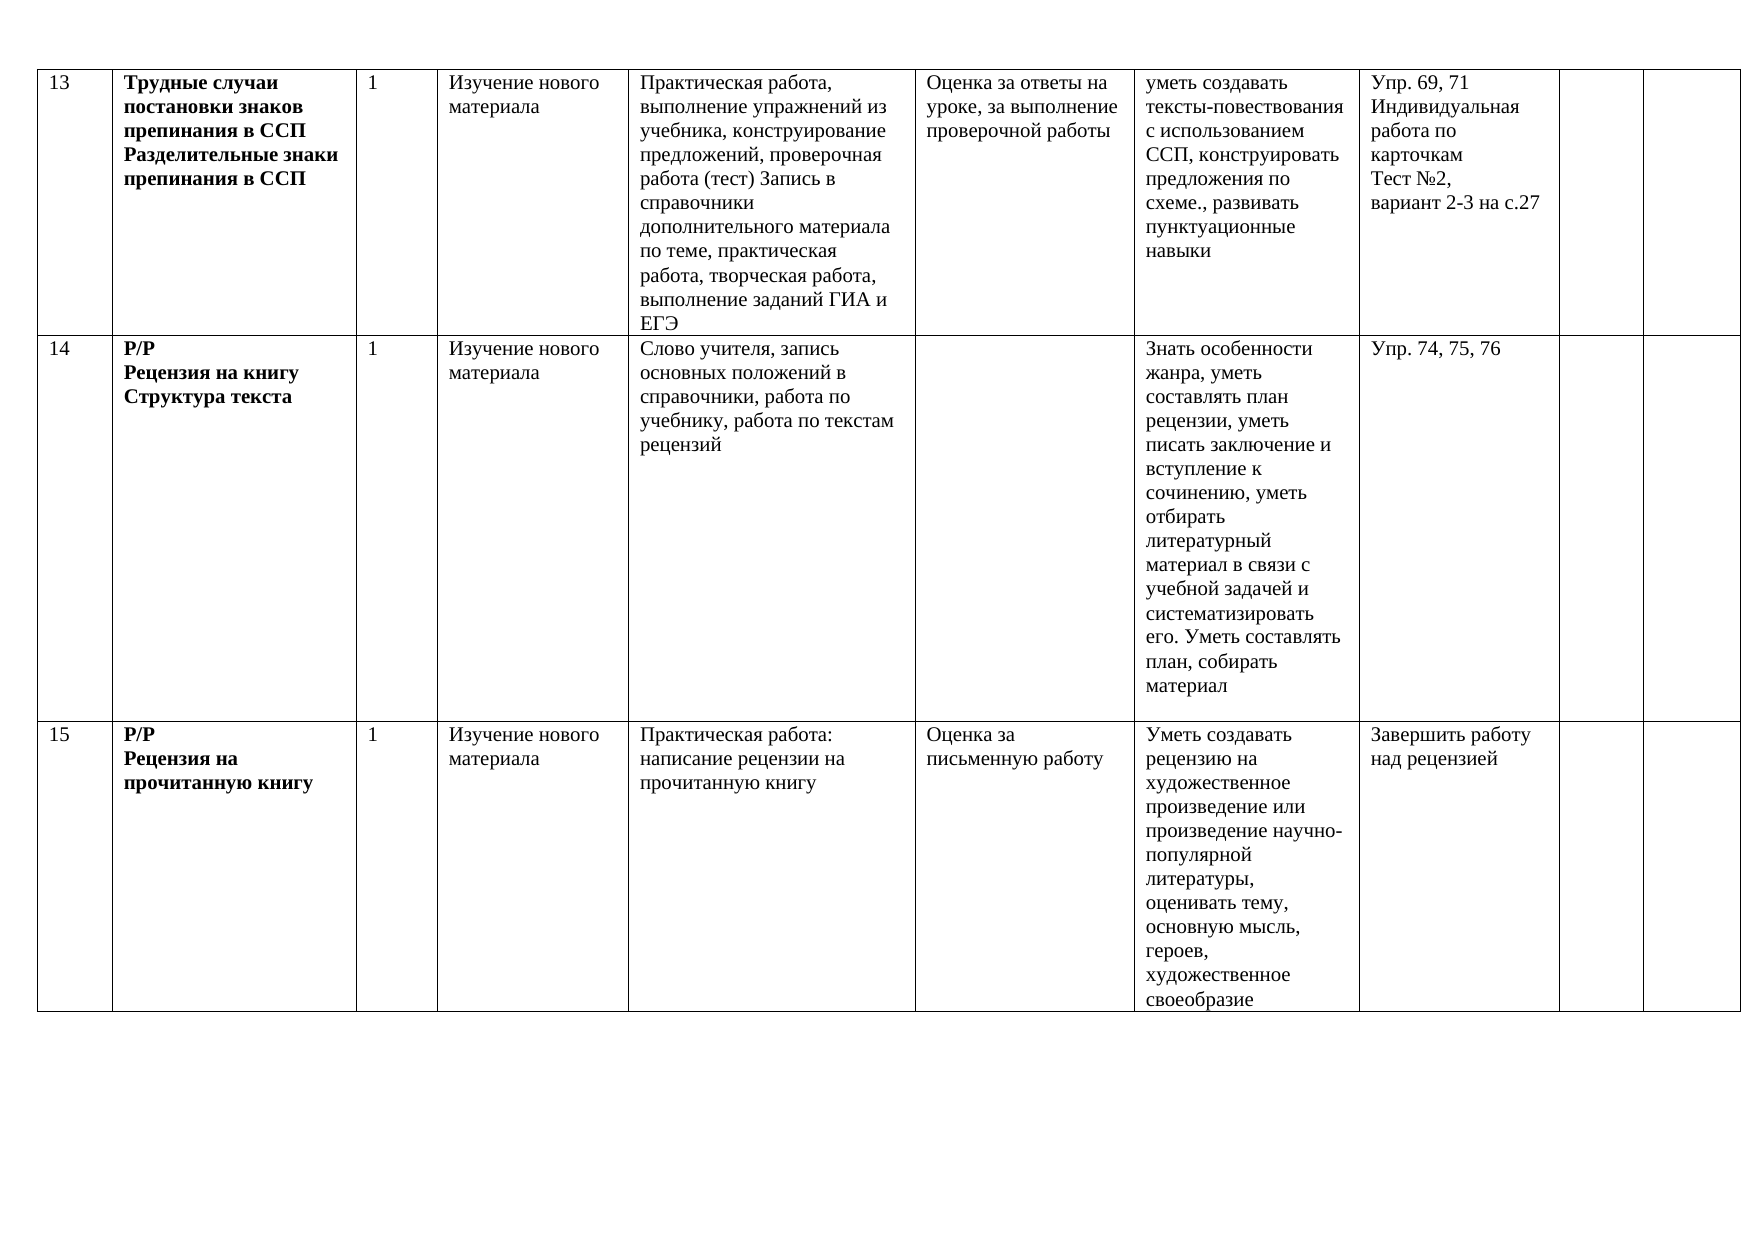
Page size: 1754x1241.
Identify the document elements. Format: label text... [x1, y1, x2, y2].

table_cell Слово учителя, запись основных положений в справочники, работа по учебнику, работа по текстам рецензий [629, 336, 915, 721]
table_cell Упр. 74, 75, 76 [1360, 336, 1559, 721]
table_cell [1644, 336, 1740, 721]
table_cell [1644, 722, 1740, 1011]
table_cell 14 [38, 336, 112, 721]
table_cell [916, 336, 1134, 721]
table_cell [1560, 336, 1643, 721]
table_header уметь создавать тексты-повествования с использованием ССП, конструировать предложения по схеме., развивать пунктуационные навыки [1135, 70, 1359, 335]
table_cell Завершить работу над рецензией [1360, 722, 1559, 1011]
table_cell Оценка за письменную работу [916, 722, 1134, 1011]
table_cell 15 [38, 722, 112, 1011]
table_header 13 [38, 70, 112, 335]
table_cell Знать особенности жанра, уметь составлять план рецензии, уметь писать заключение и вступление к сочинению, уметь отбирать литературный материал в связи с учебной задачей и систематизировать его. Уметь составлять план, собирать материал [1135, 336, 1359, 721]
table_cell Уметь создавать рецензию на художественное произведение или произведение научно-популярной литературы, оценивать тему, основную мысль, героев, художественное своеобразие [1135, 722, 1359, 1011]
table_header [1644, 70, 1740, 335]
table_cell Р/Р Рецензия на книгу Структура текста [113, 336, 356, 721]
table_cell [1560, 722, 1643, 1011]
table_header Трудные случаи постановки знаков препинания в ССП Разделительные знаки препинания в ССП [113, 70, 356, 335]
table_cell 1 [357, 722, 437, 1011]
table_header Практическая работа, выполнение упражнений из учебника, конструирование предложений, проверочная работа (тест) Запись в справочники дополнительного материала по теме, практическая работа, творческая работа, выполнение заданий ГИА и ЕГЭ [629, 70, 915, 335]
table_cell Изучение нового материала [438, 336, 628, 721]
table_cell Р/Р Рецензия на прочитанную книгу [113, 722, 356, 1011]
table_header Упр. 69, 71 Индивидуальная работа по карточкам Тест №2, вариант 2-3 на с.27 [1360, 70, 1559, 335]
table_header Изучение нового материала [438, 70, 628, 335]
table_header 1 [357, 70, 437, 335]
table_cell Практическая работа: написание рецензии на прочитанную книгу [629, 722, 915, 1011]
table_header [1560, 70, 1643, 335]
table_cell 1 [357, 336, 437, 721]
table_cell Изучение нового материала [438, 722, 628, 1011]
table_header Оценка за ответы на уроке, за выполнение проверочной работы [916, 70, 1134, 335]
